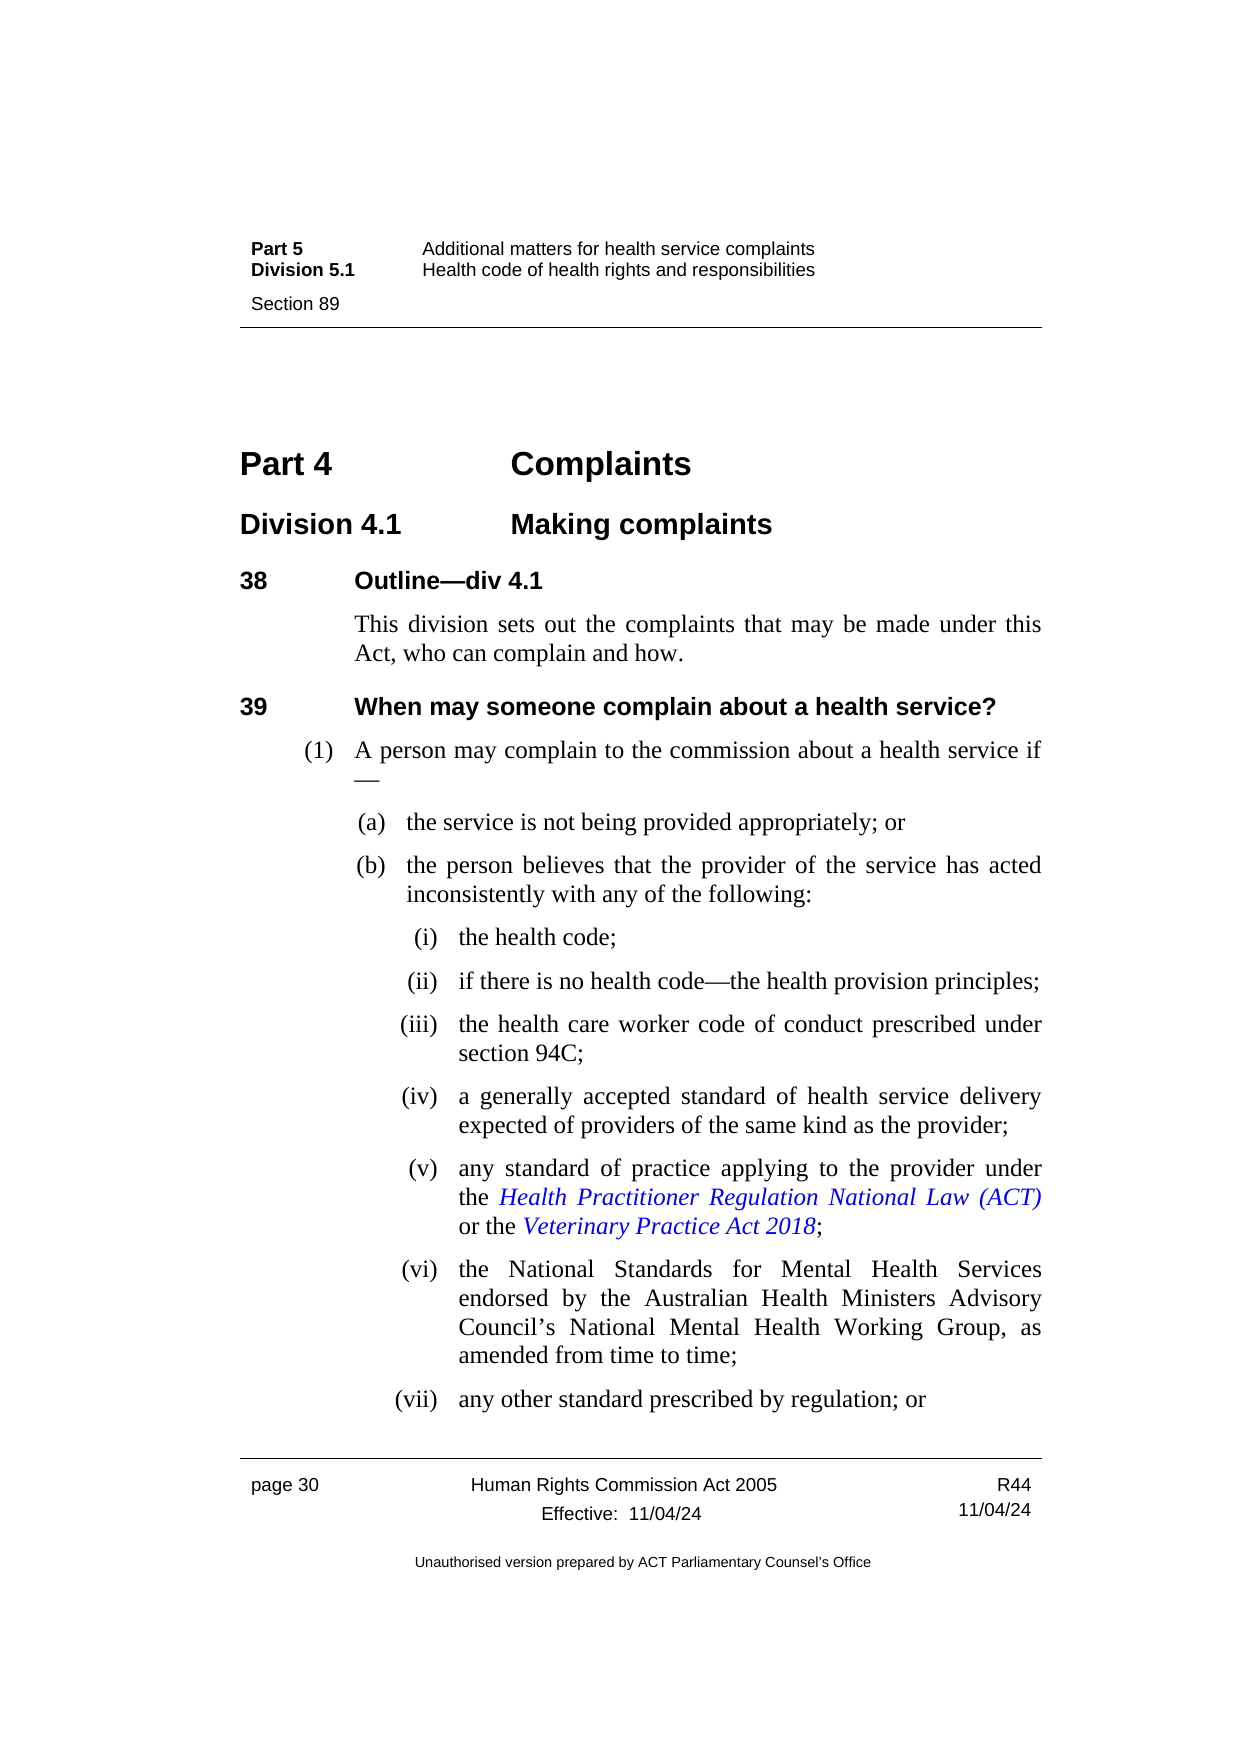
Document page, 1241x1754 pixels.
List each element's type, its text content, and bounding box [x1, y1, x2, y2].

text (vi) the National Standards for Mental Health Services endorsed by the Australian Health Ministers Advisory Council’s National Mental Health Working Group, as amended from time to time; [239, 1254, 1042, 1369]
text (ii) if there is no health code—the health provision principles; [239, 966, 1042, 994]
text Part 4 Complaints [239, 444, 1042, 482]
text Division 4.1 Making complaints [239, 507, 1042, 541]
text (iii) the health care worker code of conduct prescribed under section 94C; [239, 1009, 1042, 1067]
text 38 Outline—div 4.1 [239, 566, 1042, 594]
text (i) the health code; [239, 922, 1042, 951]
text 39 When may someone complain about a health service? [239, 692, 1042, 720]
text (v) any standard of practice applying to the provider under the Health Practitioner Regulation National Law (ACT) or the Veterinary Practice Act 2018; [239, 1153, 1042, 1239]
text (iv) a generally accepted standard of health service delivery expected of providers of the same kind as the provider; [239, 1081, 1042, 1139]
text (1) A person may complain to the commission about a health service if— [239, 735, 1042, 792]
text (a) the service is not being provided appropriately; or [239, 807, 1042, 836]
text This division sets out the complaints that may be made under this Act, who can complain and how. [354, 609, 1042, 667]
text (b) the person believes that the provider of the service has acted inconsistently with any of the following: [239, 850, 1042, 908]
text (vii) any other standard prescribed by regulation; or [239, 1384, 1042, 1412]
